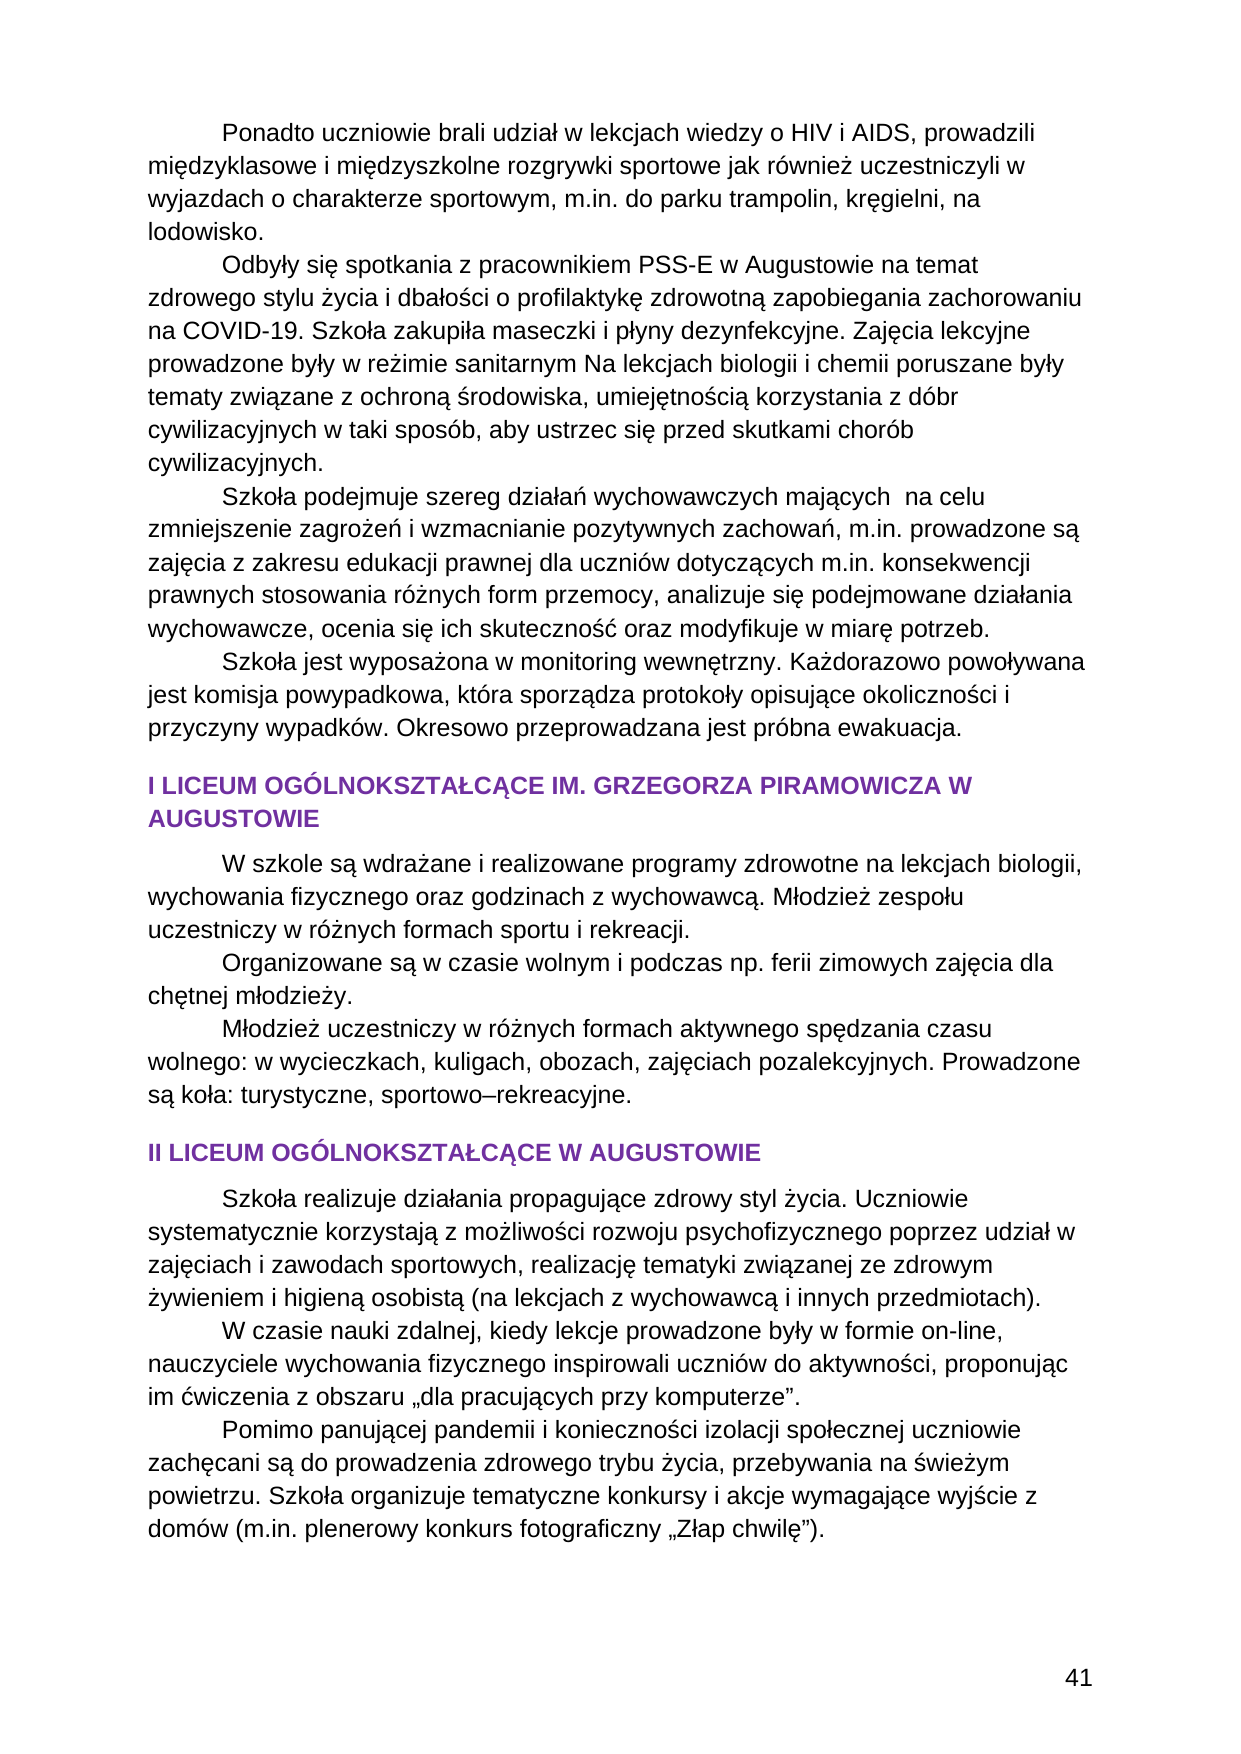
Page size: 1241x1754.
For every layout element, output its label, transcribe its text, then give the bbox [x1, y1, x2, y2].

text I LICEUM OGÓLNOKSZTAŁCĄCE IM. GRZEGORZA PIRAMOWICZA W AUGUSTOWIE [148, 771, 1093, 832]
text Pomimo panującej pandemii i konieczności izolacji społecznej uczniowie zachęcani są do prowadzenia zdrowego trybu życia, przebywania na świeżym powietrzu. Szkoła organizuje tematyczne konkursy i akcje wymagające wyjście z domów (m.in. plenerowy konkurs fotograficzny „Złap chwilę”). [148, 1415, 1093, 1543]
text Młodzież uczestniczy w różnych formach aktywnego spędzania czasu wolnego: w wycieczkach, kuligach, obozach, zajęciach pozalekcyjnych. Prowadzone są koła: turystyczne, sportowo–rekreacyjne. [148, 1014, 1093, 1109]
text II LICEUM OGÓLNOKSZTAŁCĄCE W AUGUSTOWIE [148, 1138, 1093, 1167]
text Organizowane są w czasie wolnym i podczas np. ferii zimowych zajęcia dla chętnej młodzieży. [148, 948, 1093, 1010]
text Szkoła realizuje działania propagujące zdrowy styl życia. Uczniowie systematycznie korzystają z możliwości rozwoju psychofizycznego poprzez udział w zajęciach i zawodach sportowych, realizację tematyki związanej ze zdrowym żywieniem i higieną osobistą (na lekcjach z wychowawcą i innych przedmiotach). [148, 1184, 1093, 1312]
text Ponadto uczniowie brali udział w lekcjach wiedzy o HIV i AIDS, prowadzili międzyklasowe i międzyszkolne rozgrywki sportowe jak również uczestniczyli w wyjazdach o charakterze sportowym, m.in. do parku trampolin, kręgielni, na lodowisko. [148, 118, 1093, 246]
text Szkoła jest wyposażona w monitoring wewnętrzny. Każdorazowo powoływana jest komisja powypadkowa, która sporządza protokoły opisujące okoliczności i przyczyny wypadków. Okresowo przeprowadzana jest próbna ewakuacja. [148, 647, 1093, 741]
text W czasie nauki zdalnej, kiedy lekcje prowadzone były w formie on-line, nauczyciele wychowania fizycznego inspirowali uczniów do aktywności, proponując im ćwiczenia z obszaru „dla pracujących przy komputerze”. [148, 1316, 1093, 1411]
text W szkole są wdrażane i realizowane programy zdrowotne na lekcjach biologii, wychowania fizycznego oraz godzinach z wychowawcą. Młodzież zespołu uczestniczy w różnych formach sportu i rekreacji. [148, 849, 1093, 944]
text Szkoła podejmuje szereg działań wychowawczych mających na celu zmniejszenie zagrożeń i wzmacnianie pozytywnych zachowań, m.in. prowadzone są zajęcia z zakresu edukacji prawnej dla uczniów dotyczących m.in. konsekwencji prawnych stosowania różnych form przemocy, analizuje się podejmowane działania wychowawcze, ocenia się ich skuteczność oraz modyfikuje w miarę potrzeb. [148, 481, 1093, 642]
text Odbyły się spotkania z pracownikiem PSS-E w Augustowie na temat zdrowego stylu życia i dbałości o profilaktykę zdrowotną zapobiegania zachorowaniu na COVID-19. Szkoła zakupiła maseczki i płyny dezynfekcyjne. Zajęcia lekcyjne prowadzone były w reżimie sanitarnym Na lekcjach biologii i chemii poruszane były tematy związane z ochroną środowiska, umiejętnością korzystania z dóbr cywilizacyjnych w taki sposób, aby ustrzec się przed skutkami chorób cywilizacyjnych. [148, 250, 1093, 477]
